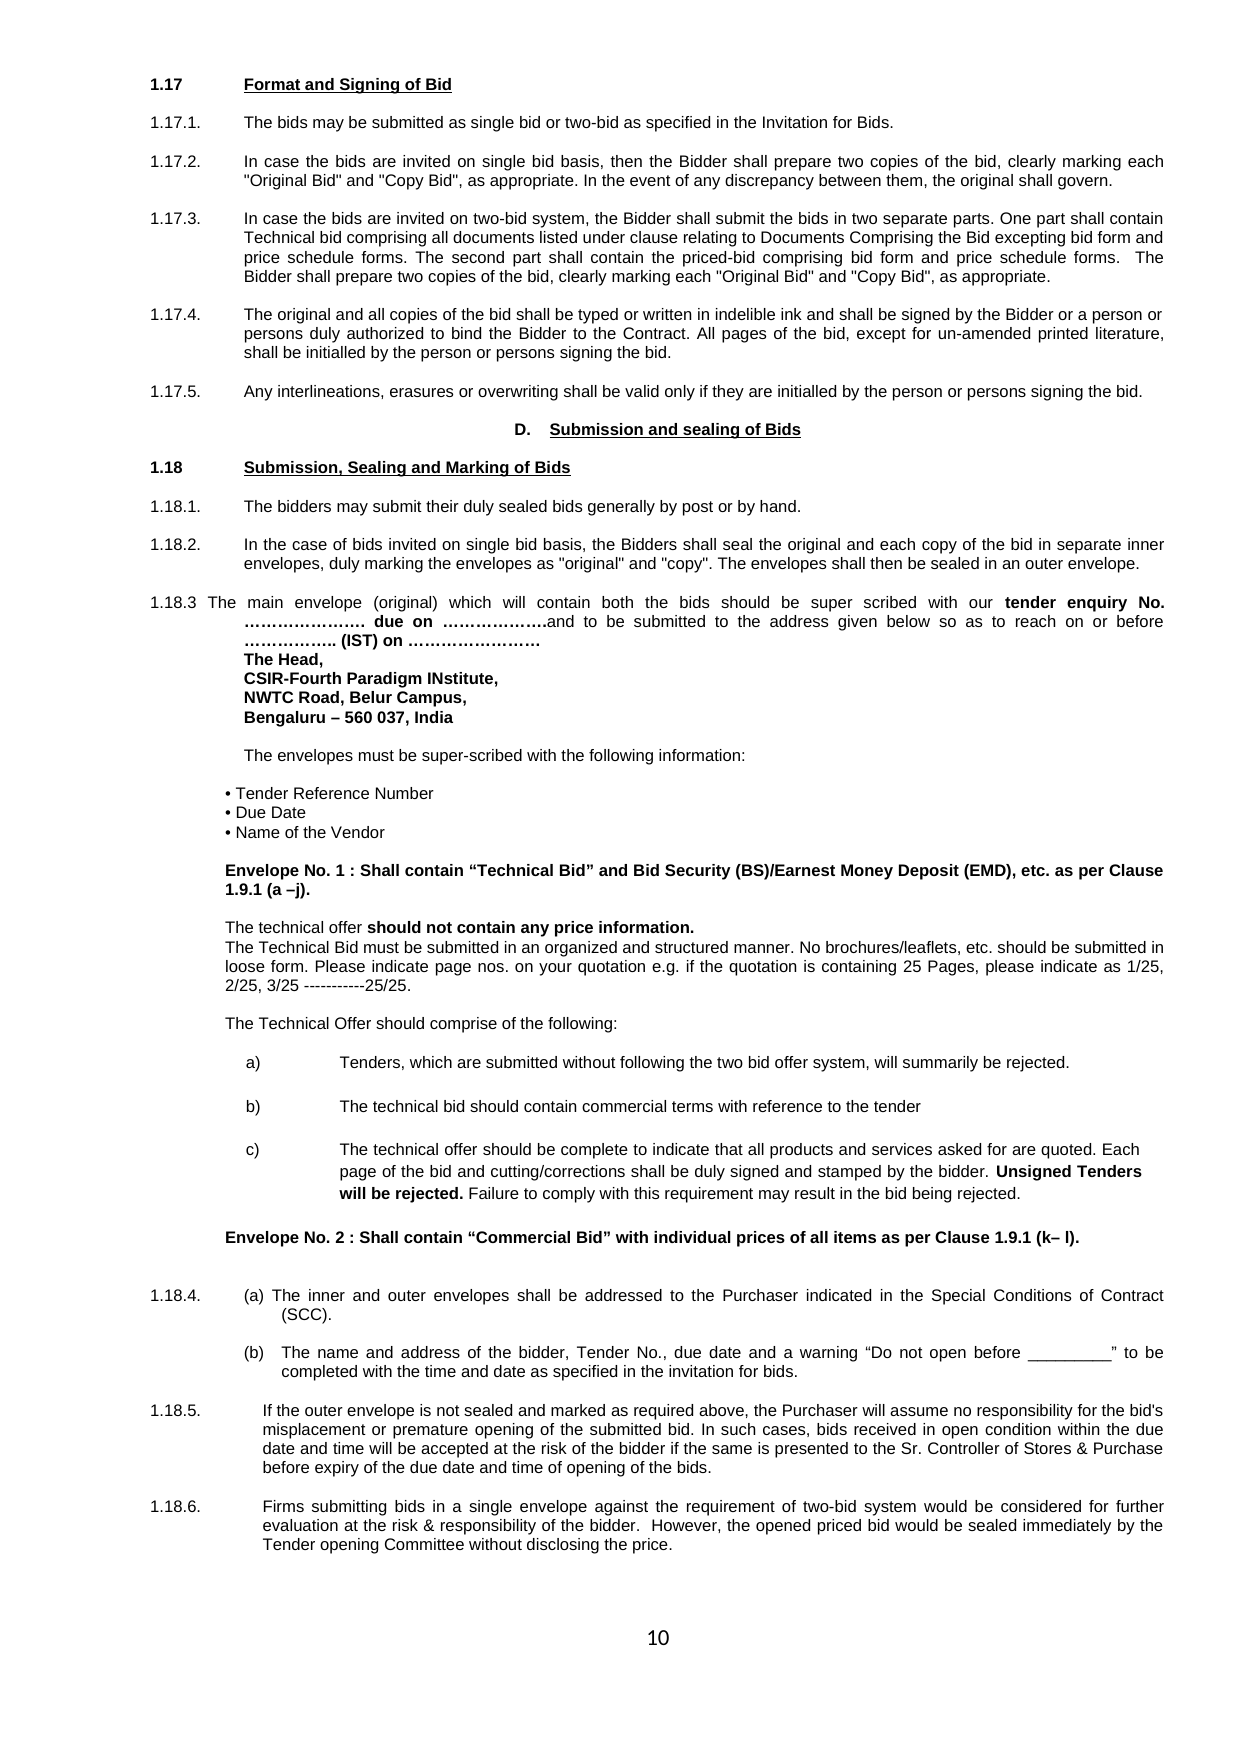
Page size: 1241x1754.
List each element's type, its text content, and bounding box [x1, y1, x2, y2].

text 1.18.3 The main envelope (original) which will contain both the bids should be super scribed with our tender enquiry No. …………………. due on ……………….and to be submitted to the address given below so as to reach on or before …………….. (IST) on …………………… [150, 592, 1165, 650]
text The envelopes must be super-scribed with the following information: [225, 746, 1165, 765]
list The bidders may submit their duly sealed bids generally by post or by hand. [150, 497, 1165, 516]
list Format and Signing of Bid [150, 75, 1165, 94]
list The bids may be submitted as single bid or two-bid as specified in the Invitation for Bids. [150, 113, 1165, 132]
table_cell The technical offer should be complete to indicate that all products and services asked for are quoted. Each page of the bid and cutting/corrections shall be duly signed and stamped by the bidder. Unsigned Tenders will be rejected. Failure to comply with this requirement may result in the bid being rejected. [328, 1140, 1153, 1228]
text Envelope No. 1 : Shall contain “Technical Bid” and Bid Security (BS)/Earnest Money Deposit (EMD), etc. as per Clause 1.9.1 (a –j). [225, 861, 1165, 899]
text D. Submission and sealing of Bids [150, 420, 1165, 439]
list In case the bids are invited on single bid basis, then the Bidder shall prepare two copies of the bid, clearly marking each "Original Bid" and "Copy Bid", as appropriate. In the event of any discrepancy between them, the original shall govern. [150, 152, 1165, 190]
text Bengaluru – 560 037, India [225, 707, 1165, 727]
text CSIR-Fourth Paradigm INstitute, [225, 669, 1165, 688]
list If the outer envelope is not sealed and marked as required above, the Purchaser will assume no responsibility for the bid's misplacement or premature opening of the submitted bid. In such cases, bids received in open condition within the due date and time will be accepted at the risk of the bidder if the same is presented to the Sr. Controller of Stores & Purchase before expiry of the due date and time of opening of the bids. [150, 1401, 1165, 1477]
text (b) The name and address of the bidder, Tender No., due date and a warning “Do not open before _________” to be completed with the time and date as specified in the invitation for bids. [244, 1343, 1165, 1381]
table_header Tenders, which are submitted without following the two bid offer system, will summarily be rejected. [328, 1053, 1153, 1096]
list Firms submitting bids in a single envelope against the requirement of two-bid system would be considered for further evaluation at the risk & responsibility of the bidder. However, the opened priced bid would be sealed immediately by the Tender opening Committee without disclosing the price. [150, 1496, 1165, 1554]
list In the case of bids invited on single bid basis, the Bidders shall seal the original and each copy of the bid in separate inner envelopes, duly marking the envelopes as "original" and "copy". The envelopes shall then be sealed in an outer envelope. [150, 535, 1165, 573]
text • Tender Reference Number [225, 784, 1165, 803]
text The technical offer should not contain any price information. [225, 918, 1165, 937]
table_cell The technical bid should contain commercial terms with reference to the tender [328, 1096, 1153, 1140]
text NWTC Road, Belur Campus, [225, 688, 1165, 707]
text The Head, [225, 650, 1165, 669]
text The Technical Offer should comprise of the following: [225, 1014, 1165, 1033]
table_cell b) [234, 1096, 328, 1140]
list The original and all copies of the bid shall be typed or written in indelible ink and shall be signed by the Bidder or a person or persons duly authorized to bind the Bidder to the Contract. All pages of the bid, except for un-amended printed literature, shall be initialled by the person or persons signing the bid. [150, 305, 1165, 362]
list Submission, Sealing and Marking of Bids [150, 458, 1165, 477]
text • Name of the Vendor [225, 822, 1165, 842]
table_header a) [234, 1053, 328, 1096]
text Envelope No. 2 : Shall contain “Commercial Bid” with individual prices of all items as per Clause 1.9.1 (k– l). [225, 1228, 1165, 1247]
table_cell c) [234, 1140, 328, 1228]
list In case the bids are invited on two-bid system, the Bidder shall submit the bids in two separate parts. One part shall contain Technical bid comprising all documents listed under clause relating to Documents Comprising the Bid excepting bid form and price schedule forms. The second part shall contain the priced-bid comprising bid form and price schedule forms. The Bidder shall prepare two copies of the bid, clearly marking each "Original Bid" and "Copy Bid", as appropriate. [150, 209, 1165, 286]
list Any interlineations, erasures or overwriting shall be valid only if they are initialled by the person or persons signing the bid. [150, 382, 1165, 401]
text • Due Date [225, 803, 1165, 822]
list (a) The inner and outer envelopes shall be addressed to the Purchaser indicated in the Special Conditions of Contract (SCC). [150, 1286, 1165, 1324]
text The Technical Bid must be submitted in an organized and structured manner. No brochures/leaflets, etc. should be submitted in loose form. Please indicate page nos. on your quotation e.g. if the quotation is containing 25 Pages, please indicate as 1/25, 2/25, 3/25 -----------25/25. [225, 937, 1165, 995]
